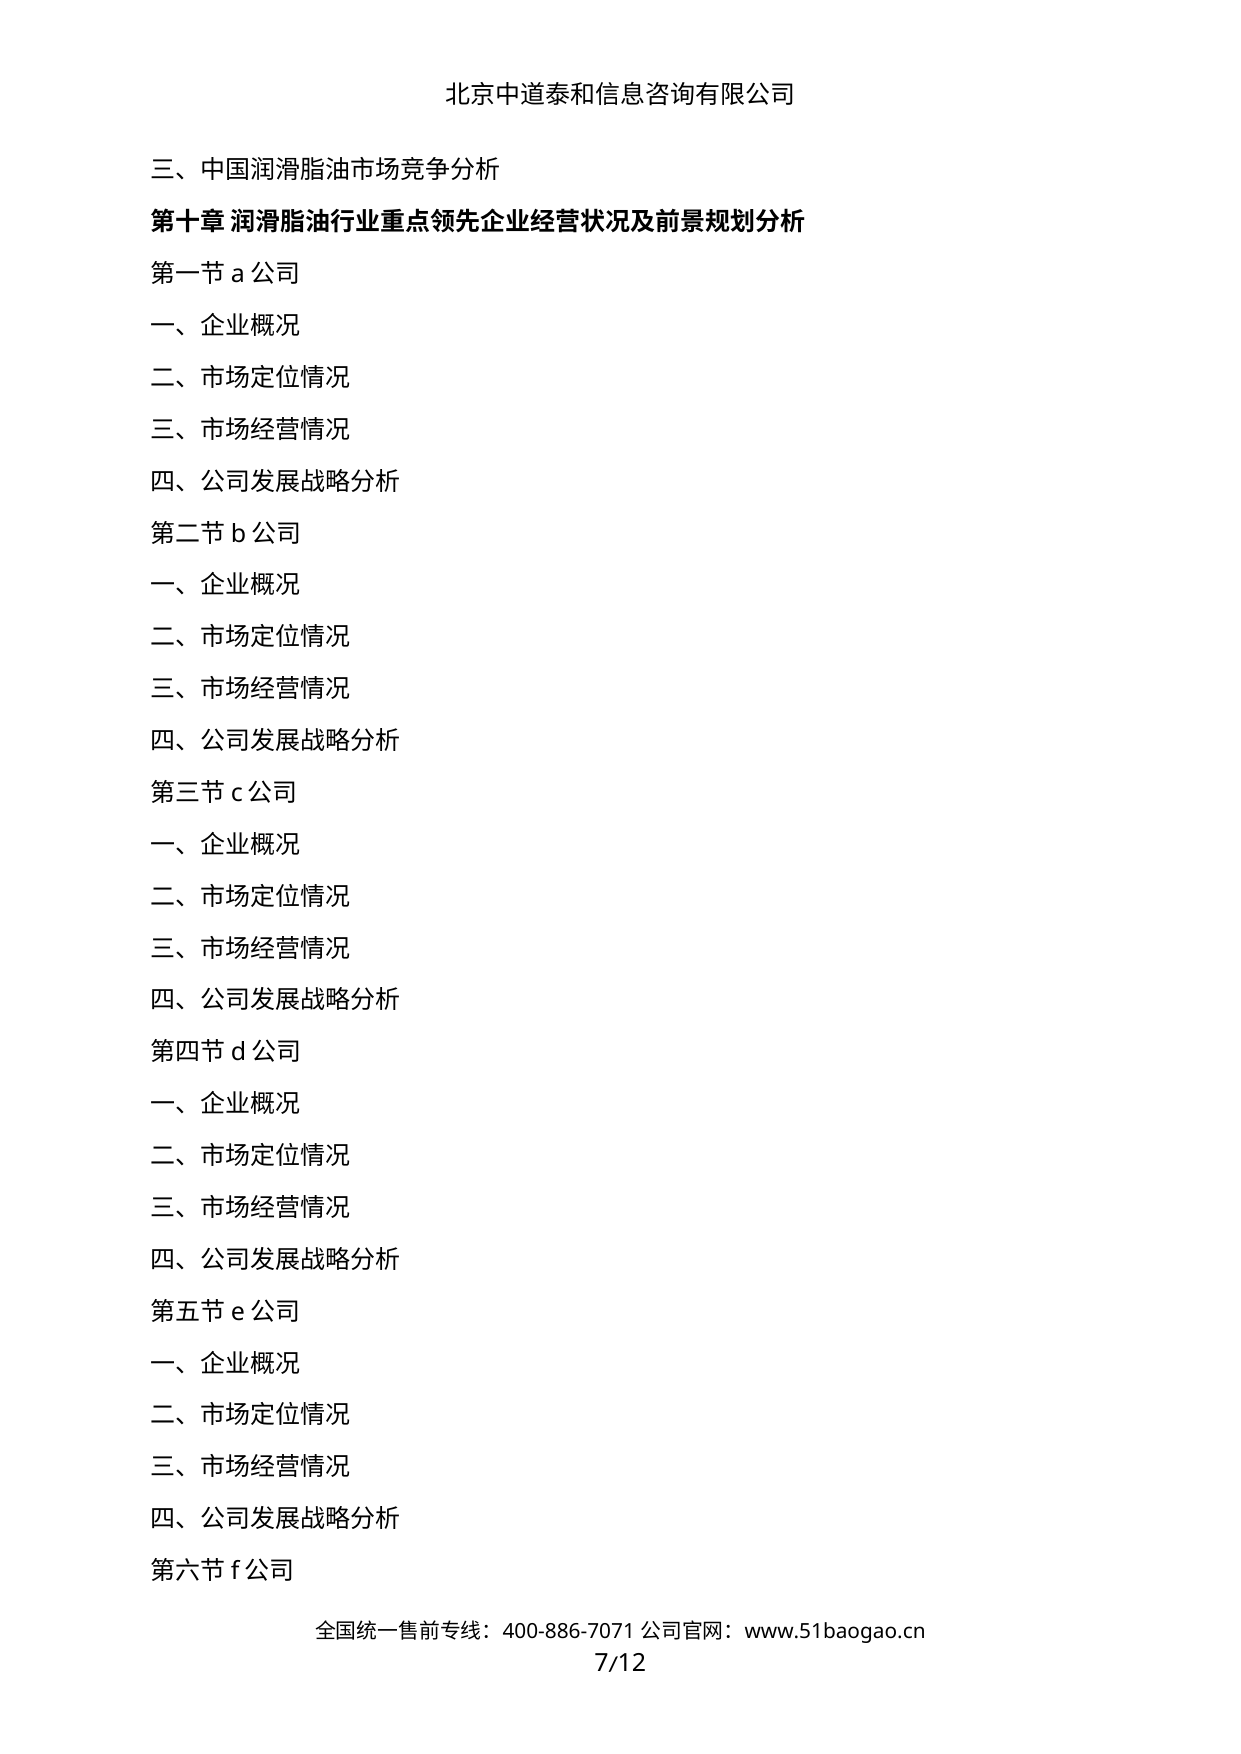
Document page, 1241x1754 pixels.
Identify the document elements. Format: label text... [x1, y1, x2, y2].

text 三、市场经营情况 [150, 1187, 1090, 1224]
text 三、市场经营情况 [150, 409, 1090, 446]
text 三、市场经营情况 [150, 1447, 1090, 1483]
text 二、市场定位情况 [150, 617, 1090, 653]
text 二、市场定位情况 [150, 1395, 1090, 1431]
text 三、市场经营情况 [150, 669, 1090, 705]
text 一、企业概况 [150, 306, 1090, 342]
text 四、公司发展战略分析 [150, 1499, 1090, 1535]
text 第五节 e公司 [150, 1291, 1090, 1327]
text 二、市场定位情况 [150, 876, 1090, 912]
text 第三节 c公司 [150, 772, 1090, 809]
text 四、公司发展战略分析 [150, 1239, 1090, 1276]
text 四、公司发展战略分析 [150, 461, 1090, 497]
text 第六节 f公司 [150, 1551, 1090, 1587]
text 四、公司发展战略分析 [150, 721, 1090, 757]
text 第二节 b公司 [150, 513, 1090, 549]
text 一、企业概况 [150, 565, 1090, 601]
text 二、市场定位情况 [150, 1136, 1090, 1172]
text 一、企业概况 [150, 1343, 1090, 1379]
text 第十章 润滑脂油行业重点领先企业经营状况及前景规划分析 [150, 202, 1090, 238]
text 第四节 d公司 [150, 1032, 1090, 1068]
text 二、市场定位情况 [150, 357, 1090, 394]
text 三、市场经营情况 [150, 928, 1090, 964]
text 一、企业概况 [150, 824, 1090, 861]
text 一、企业概况 [150, 1084, 1090, 1120]
text 三、中国润滑脂油市场竞争分析 [150, 150, 1090, 186]
text 四、公司发展战略分析 [150, 980, 1090, 1016]
text 第一节 a公司 [150, 254, 1090, 290]
